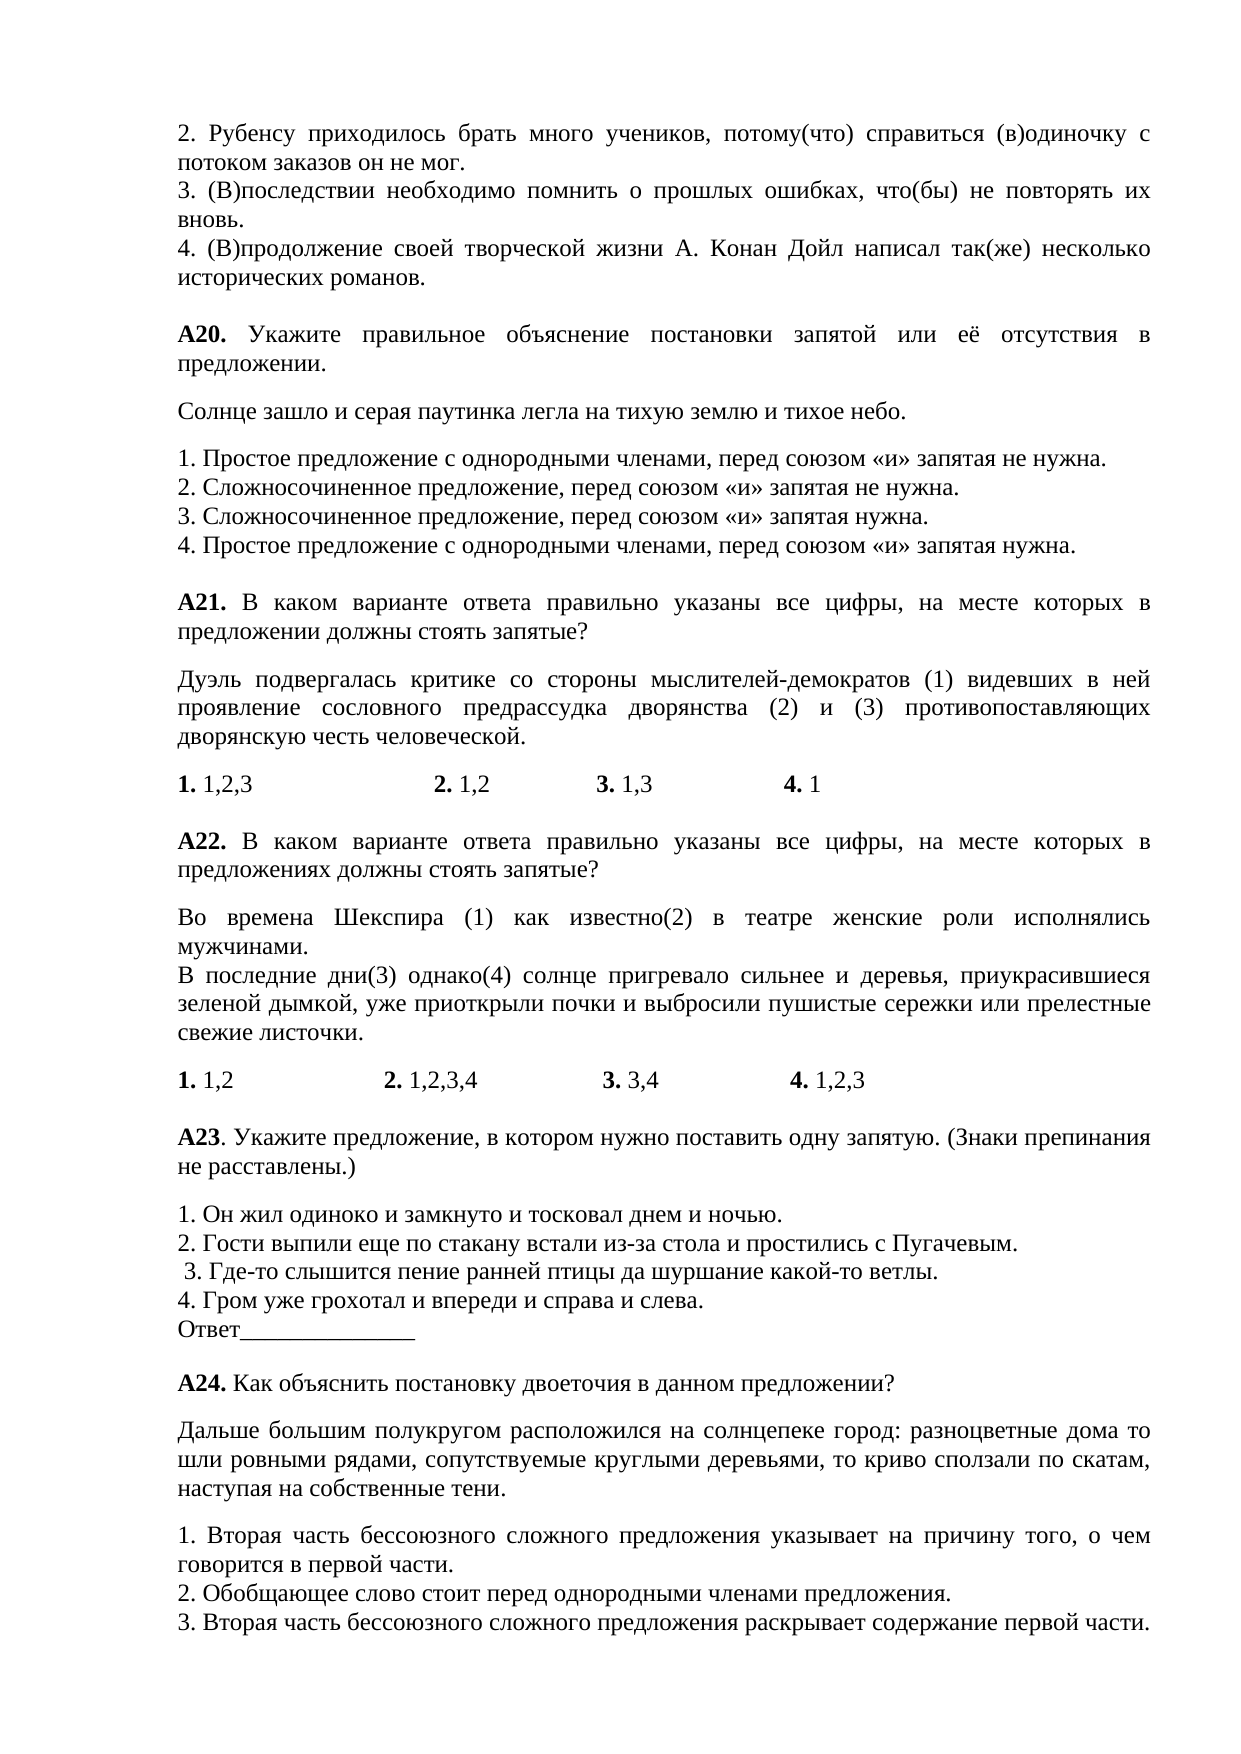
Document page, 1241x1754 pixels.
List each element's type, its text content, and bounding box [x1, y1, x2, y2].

text 2. Гости выпили еще по стакану встали из-за стола и простились с Пугачевым. [177, 1228, 1152, 1256]
text А20. Укажите правильное объяснение постановки запятой или её отсутствия в предложении. [177, 319, 1152, 377]
text 1. Простое предложение с однородными членами, перед союзом «и» запятая не нужна. [177, 443, 1152, 472]
text Во времена Шекспира (1) как известно(2) в театре женские роли исполнялись мужчинами. В последние дни(3) однако(4) солнце пригревало сильнее и деревья, приукрасившиеся зеленой дымкой, уже приоткрыли почки и выбросили пушистые сережки или прелестные свежие листочки. [177, 902, 1152, 1046]
text 4. Гром уже грохотал и впереди и справа и слева. [177, 1285, 1152, 1314]
text 4. (В)продолжение своей творческой жизни А. Конан Дойл написал так(же) несколько исторических романов. [177, 233, 1152, 291]
text А24. Как объяснить постановку двоеточия в данном предложении? [177, 1368, 1152, 1396]
text 3. (В)последствии необходимо помнить о прошлых ошибках, что(бы) не повторять их вновь. [177, 176, 1152, 233]
text 3. Вторая часть бессоюзного сложного предложения раскрывает содержание первой части. [177, 1607, 1152, 1636]
text Ответ______________ [177, 1314, 1152, 1343]
text 2. Сложносочиненное предложение, перед союзом «и» запятая не нужна. [177, 472, 1152, 501]
text А23. Укажите предложение, в котором нужно поставить одну запятую. (Знаки препинания не расставлены.) [177, 1122, 1152, 1180]
text 4. Простое предложение с однородными членами, перед союзом «и» запятая нужна. [177, 530, 1152, 558]
text 1. 1,2 2. 1,2,3,4 3. 3,4 4. 1,2,3 [177, 1065, 1152, 1094]
text Дальше большим полукругом расположился на солнцепеке город: разноцветные дома то шли ровными рядами, сопутствуемые круглыми деревьями, то криво сползали по скатам, наступая на собственные тени. [177, 1415, 1152, 1502]
text А22. В каком варианте ответа правильно указаны все цифры, на месте которых в предложениях должны стоять запятые? [177, 826, 1152, 883]
text Солнце зашло и серая паутинка легла на тихую землю и тихое небо. [177, 396, 1152, 424]
text 2. Рубенсу приходилось брать много учеников, потому(что) справиться (в)одиночку с потоком заказов он не мог. [177, 118, 1152, 176]
text 1. 1,2,3 2. 1,2 3. 1,3 4. 1 [177, 769, 1152, 798]
text А21. В каком варианте ответа правильно указаны все цифры, на месте которых в предложении должны стоять запятые? [177, 587, 1152, 645]
text 3. Где-то слышится пение ранней птицы да шуршание какой-то ветлы. [177, 1256, 1152, 1285]
text 1. Вторая часть бессоюзного сложного предложения указывает на причину того, о чем говорится в первой части. [177, 1521, 1152, 1578]
text 3. Сложносочиненное предложение, перед союзом «и» запятая нужна. [177, 501, 1152, 530]
text Дуэль подвергалась критике со стороны мыслителей-демократов (1) видевших в ней проявление сословного предрассудка дворянства (2) и (3) противопоставляющих дворянскую честь человеческой. [177, 664, 1152, 750]
text 1. Он жил одиноко и замкнуто и тосковал днем и ночью. [177, 1199, 1152, 1228]
text 2. Обобщающее слово стоит перед однородными членами предложения. [177, 1578, 1152, 1607]
